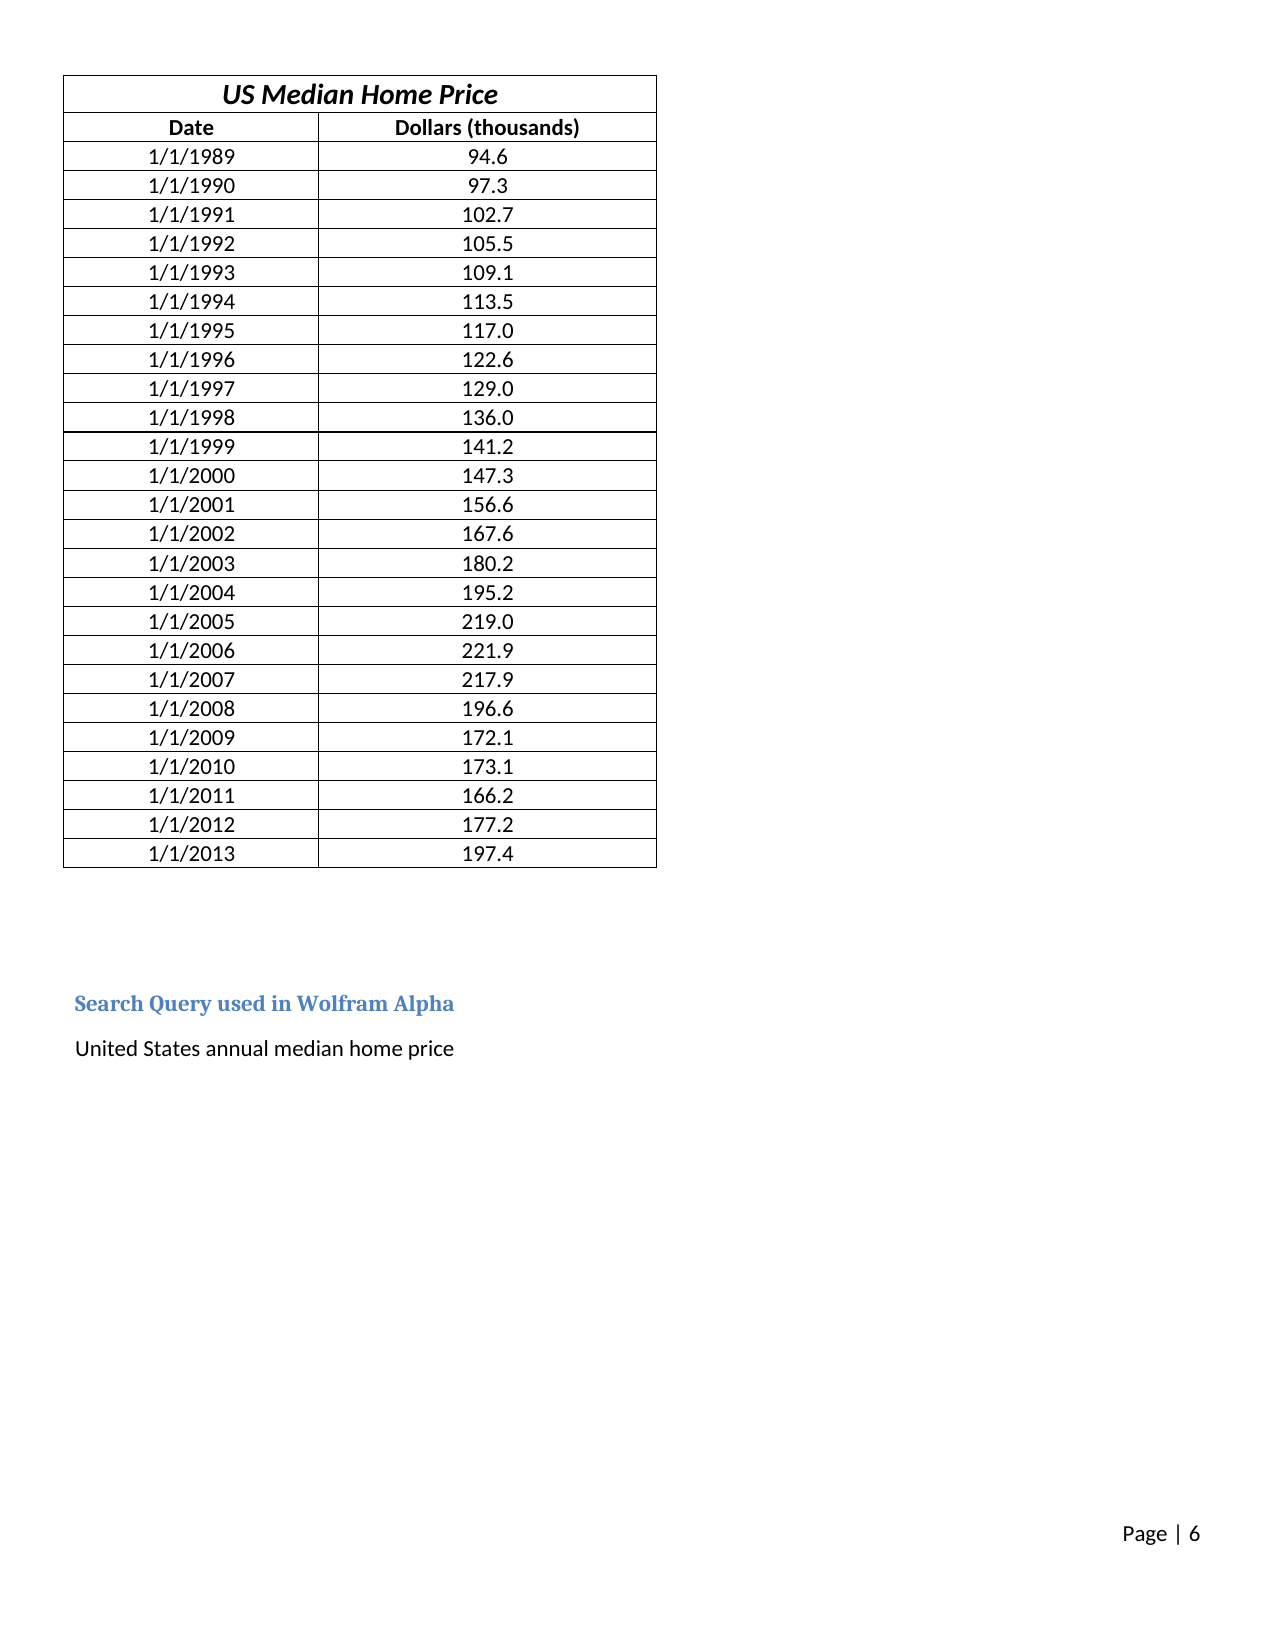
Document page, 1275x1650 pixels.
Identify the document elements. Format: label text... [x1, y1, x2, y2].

table_cell 166.2 [319, 781, 656, 809]
table_cell 1/1/2009 [64, 723, 318, 751]
table_cell 1/1/2000 [64, 461, 318, 489]
table_cell 197.4 [319, 839, 656, 867]
table_cell 1/1/2004 [64, 578, 318, 606]
table_cell 1/1/1995 [64, 316, 318, 344]
table_cell 180.2 [319, 549, 656, 577]
table_cell 129.0 [319, 374, 656, 402]
table_cell 141.2 [319, 433, 656, 460]
table_cell 1/1/1997 [64, 374, 318, 402]
table_cell 1/1/2002 [64, 520, 318, 548]
table_cell 1/1/2011 [64, 781, 318, 809]
table_cell 1/1/2010 [64, 752, 318, 780]
table_cell 1/1/1993 [64, 258, 318, 286]
table_cell 1/1/2003 [64, 549, 318, 577]
table_cell 195.2 [319, 578, 656, 606]
table_cell 1/1/2006 [64, 636, 318, 664]
table_cell 1/1/2008 [64, 694, 318, 722]
table_cell 173.1 [319, 752, 656, 780]
table_cell Dollars (thousands) [319, 113, 656, 141]
table_cell 109.1 [319, 258, 656, 286]
table_cell 1/1/2012 [64, 810, 318, 838]
table_cell 117.0 [319, 316, 656, 344]
table_cell 1/1/2007 [64, 665, 318, 693]
table_cell 1/1/1996 [64, 345, 318, 373]
table_cell 219.0 [319, 607, 656, 635]
table_cell 147.3 [319, 461, 656, 489]
table_cell 102.7 [319, 200, 656, 228]
table_cell 1/1/1998 [64, 403, 318, 431]
table_cell 167.6 [319, 520, 656, 548]
table_cell 217.9 [319, 665, 656, 693]
table_cell 113.5 [319, 287, 656, 315]
table_cell Date [64, 113, 318, 141]
table_cell 136.0 [319, 403, 656, 431]
table_cell 196.6 [319, 694, 656, 722]
table_cell 122.6 [319, 345, 656, 373]
text United States annual median home price [75, 1034, 1200, 1062]
subtitle Search Query used in Wolfram Alpha [75, 991, 1200, 1018]
table_cell 1/1/1989 [64, 142, 318, 170]
table_cell 156.6 [319, 491, 656, 518]
table_cell 1/1/1999 [64, 433, 318, 460]
table_header US Median Home Price [64, 76, 656, 112]
table_cell 1/1/1994 [64, 287, 318, 315]
table_cell 97.3 [319, 171, 656, 199]
table_cell 1/1/2013 [64, 839, 318, 867]
table_cell 1/1/2001 [64, 491, 318, 518]
table_cell 177.2 [319, 810, 656, 838]
table_cell 1/1/2005 [64, 607, 318, 635]
table_cell 105.5 [319, 229, 656, 257]
table_cell 1/1/1990 [64, 171, 318, 199]
table_cell 172.1 [319, 723, 656, 751]
table_cell 1/1/1991 [64, 200, 318, 228]
table_cell 1/1/1992 [64, 229, 318, 257]
table_cell 221.9 [319, 636, 656, 664]
table_cell 94.6 [319, 142, 656, 170]
